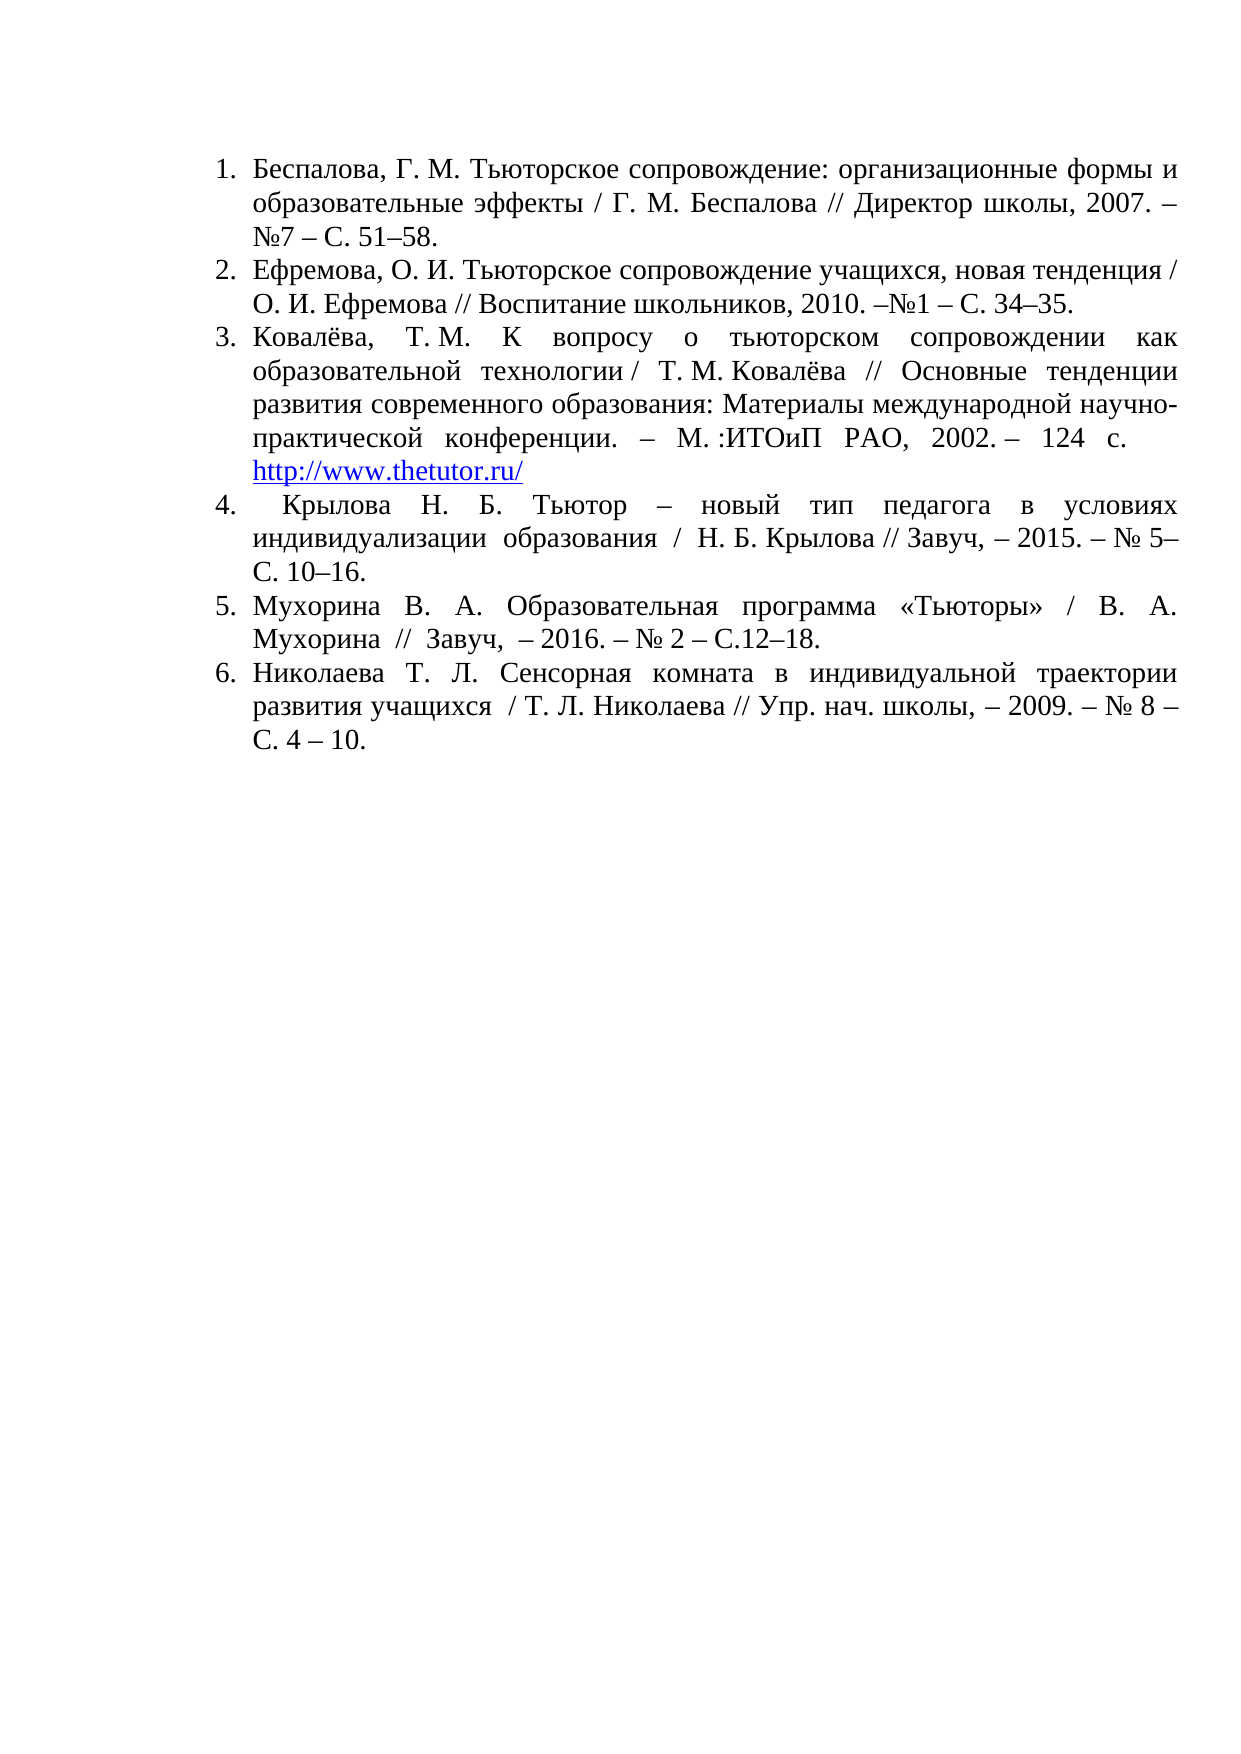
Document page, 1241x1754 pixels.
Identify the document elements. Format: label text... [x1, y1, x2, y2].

list Николаева Т. Л. Сенсорная комната в индивидуальной траектории развития учащихся / Т. Л. Николаева // Упр. нач. школы, – 2009. – № 8 – С. 4 – 10. [215, 655, 1178, 755]
list Мухорина В. А. Образовательная программа «Тьюторы» / В. А. Мухорина // Завуч, – 2016. – № 2 – С.12–18. [215, 588, 1178, 655]
list Беспалова, Г. М. Тьюторское сопровождение: организационные формы и образовательные эффекты / Г. М. Беспалова // Директор школы, 2007. – №7 – С. 51–58. [215, 152, 1178, 252]
list Ефремова, О. И. Тьюторское сопровождение учащихся, новая тенденция / О. И. Ефремова // Воспитание школьников, 2010. –№1 – С. 34–35. [215, 252, 1178, 319]
list Крылова Н. Б. Тьютор – новый тип педагога в условиях индивидуализации образования / Н. Б. Крылова // Завуч, – 2015. – № 5–С. 10–16. [215, 487, 1178, 588]
list Ковалёва, Т. М. К вопросу о тьюторском сопровождении как образовательной технологии / Т. М. Ковалёва // Основные тенденции развития современного образования: Материалы международной научно-практической конференции. – М. :ИТОиП РАО, 2002. – 124 с. http://www.thetutor.ru/ [215, 319, 1178, 487]
